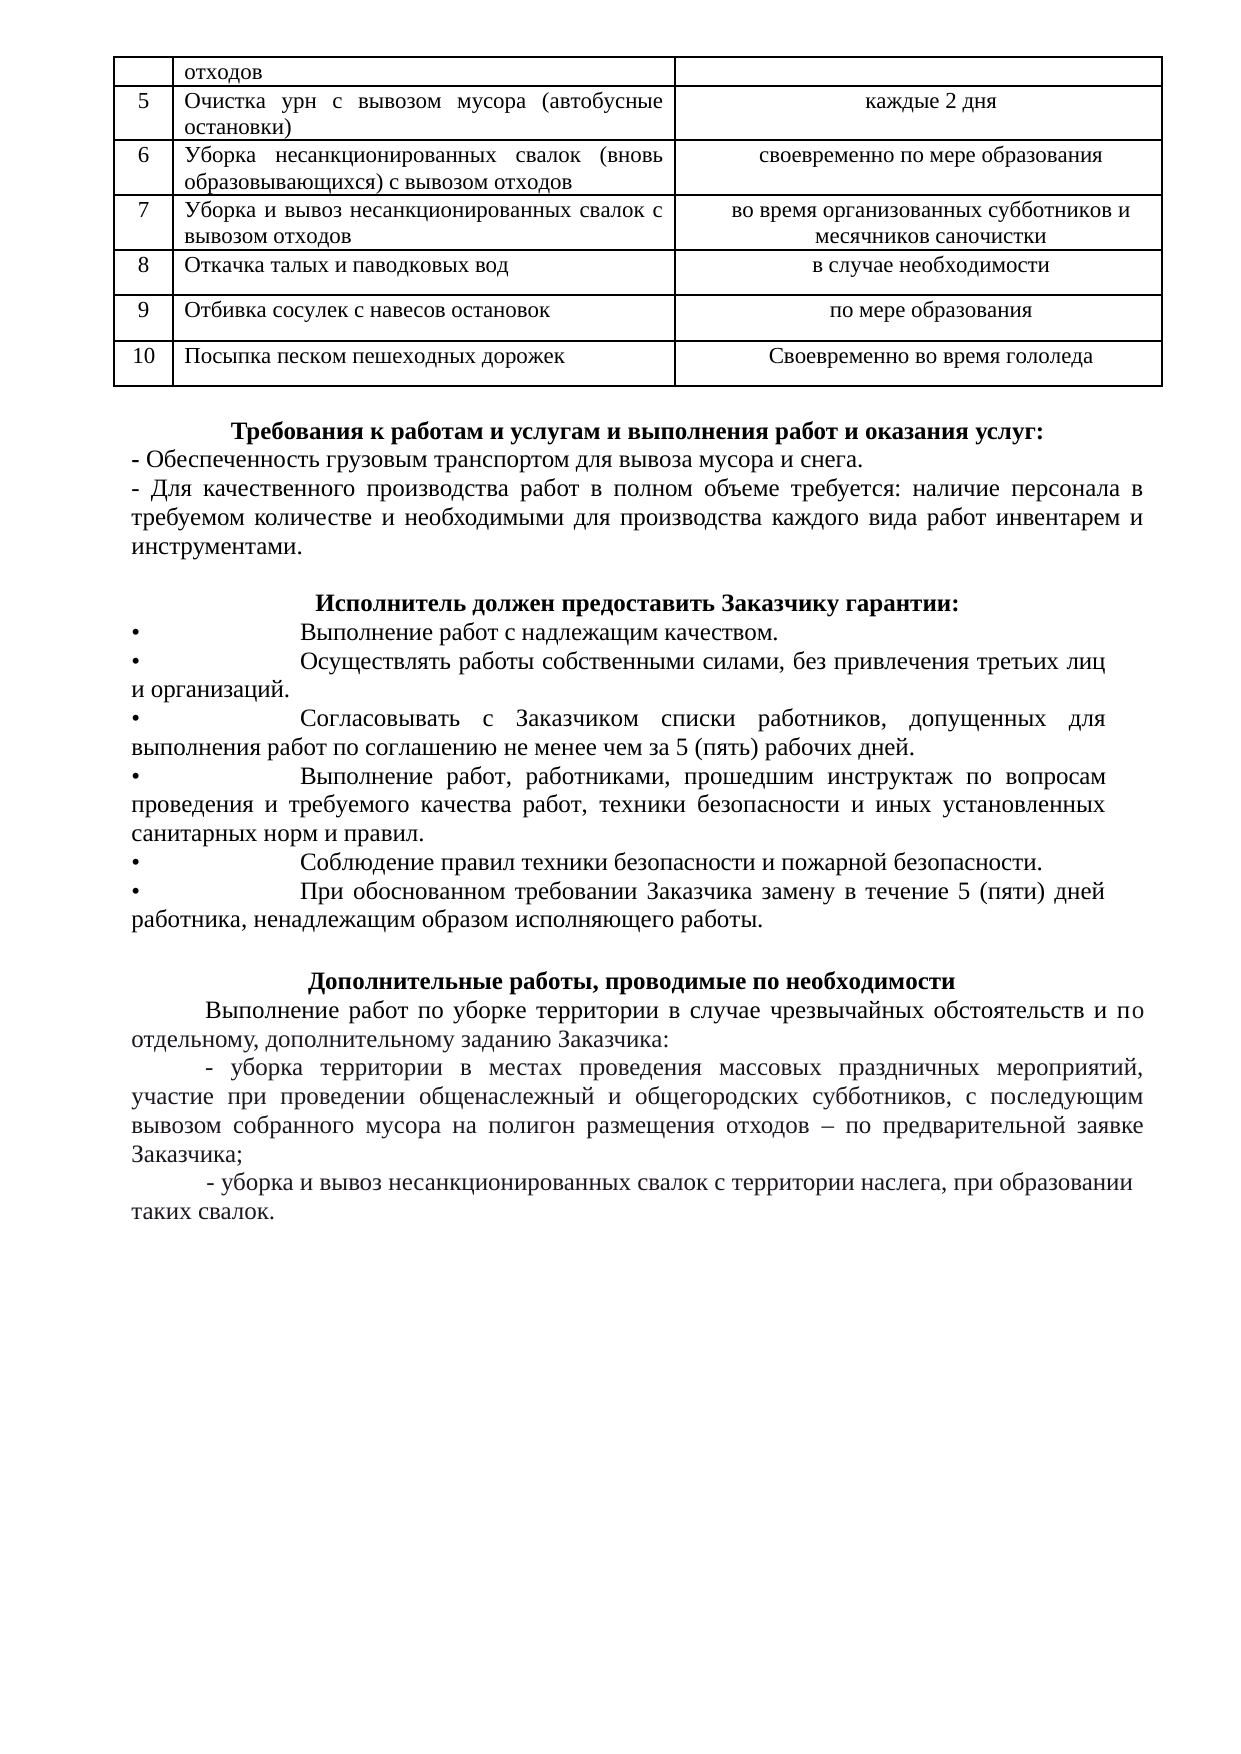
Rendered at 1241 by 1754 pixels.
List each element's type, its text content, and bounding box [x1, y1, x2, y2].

table_cell [676, 251, 699, 294]
table_cell Посыпка песком пешеходных дорожек [174, 342, 674, 385]
table_cell Уборка несанкционированных свалок (вновь образовывающихся) с вывозом отходов [174, 141, 674, 194]
list Выполнение работ с надлежащим качеством. [131, 617, 1106, 646]
table_cell [676, 58, 699, 84]
table_cell [676, 342, 699, 385]
list При обоснованном требовании Заказчика замену в течение 5 (пяти) дней работника, ненадлежащим образом исполняющего работы. [131, 876, 1106, 933]
table_cell 10 [115, 342, 172, 385]
table_cell каждые 2 дня [700, 87, 1161, 139]
table_cell во время организованных субботников и месячников саночистки [700, 196, 1161, 249]
table_cell [676, 87, 699, 139]
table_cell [174, 58, 674, 84]
table_cell 5 [115, 87, 172, 139]
table_cell по мере образования [700, 296, 1161, 339]
table_cell Отбивка сосулек с навесов остановок [174, 296, 674, 339]
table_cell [700, 58, 1161, 84]
text Требования к работам и услугам и выполнения работ и оказания услуг: [131, 416, 1144, 444]
text - уборка территории в местах проведения массовых праздничных мероприятий, участие при проведении общенаслежный и общегородских субботников, с последующим вывозом собранного мусора на полигон размещения отходов – по предварительной заявке Заказчика; [131, 1052, 1144, 1167]
table_cell своевременно по мере образования [700, 141, 1161, 194]
list Соблюдение правил техники безопасности и пожарной безопасности. [131, 847, 1106, 876]
table_cell в случае необходимости [700, 251, 1161, 294]
table_cell 7 [115, 196, 172, 249]
table_cell 6 [115, 141, 172, 194]
list Осуществлять работы собственными силами, без привлечения третьих лиц и организаций. [131, 646, 1106, 703]
list Согласовывать с Заказчиком списки работников, допущенных для выполнения работ по соглашению не менее чем за 5 (пять) рабочих дней. [131, 703, 1106, 761]
text - Для качественного производства работ в полном объеме требуется: наличие персонала в требуемом количестве и необходимыми для производства каждого вида работ инвентарем и инструментами. [131, 473, 1144, 559]
text Исполнитель должен предоставить Заказчику гарантии: [131, 588, 1144, 617]
table_cell 4 [115, 58, 172, 84]
table_cell [676, 141, 699, 194]
table_cell Очистка урн с вывозом мусора (автобусные остановки) [174, 87, 674, 139]
text - уборка и вывоз несанкционированных свалок с территории наслега, при образовании таких свалок. [131, 1167, 1171, 1225]
text Выполнение работ по уборке территории в случае чрезвычайных обстоятельств и по отдельному, дополнительному заданию Заказчика: [131, 995, 1144, 1052]
table_cell [676, 196, 699, 249]
table_cell [676, 296, 699, 339]
text - Обеспеченность грузовым транспортом для вывоза мусора и снега. [131, 444, 1144, 473]
text Дополнительные работы, проводимые по необходимости [131, 966, 1132, 995]
table_cell 9 [115, 296, 172, 339]
table_cell Уборка и вывоз несанкционированных свалок с вывозом отходов [174, 196, 674, 249]
table_cell 8 [115, 251, 172, 294]
list Выполнение работ, работниками, прошедшим инструктаж по вопросам проведения и требуемого качества работ, техники безопасности и иных установленных санитарных норм и правил. [131, 761, 1106, 847]
table_cell Своевременно во время гололеда [700, 342, 1161, 385]
table_cell Откачка талых и паводковых вод [174, 251, 674, 294]
